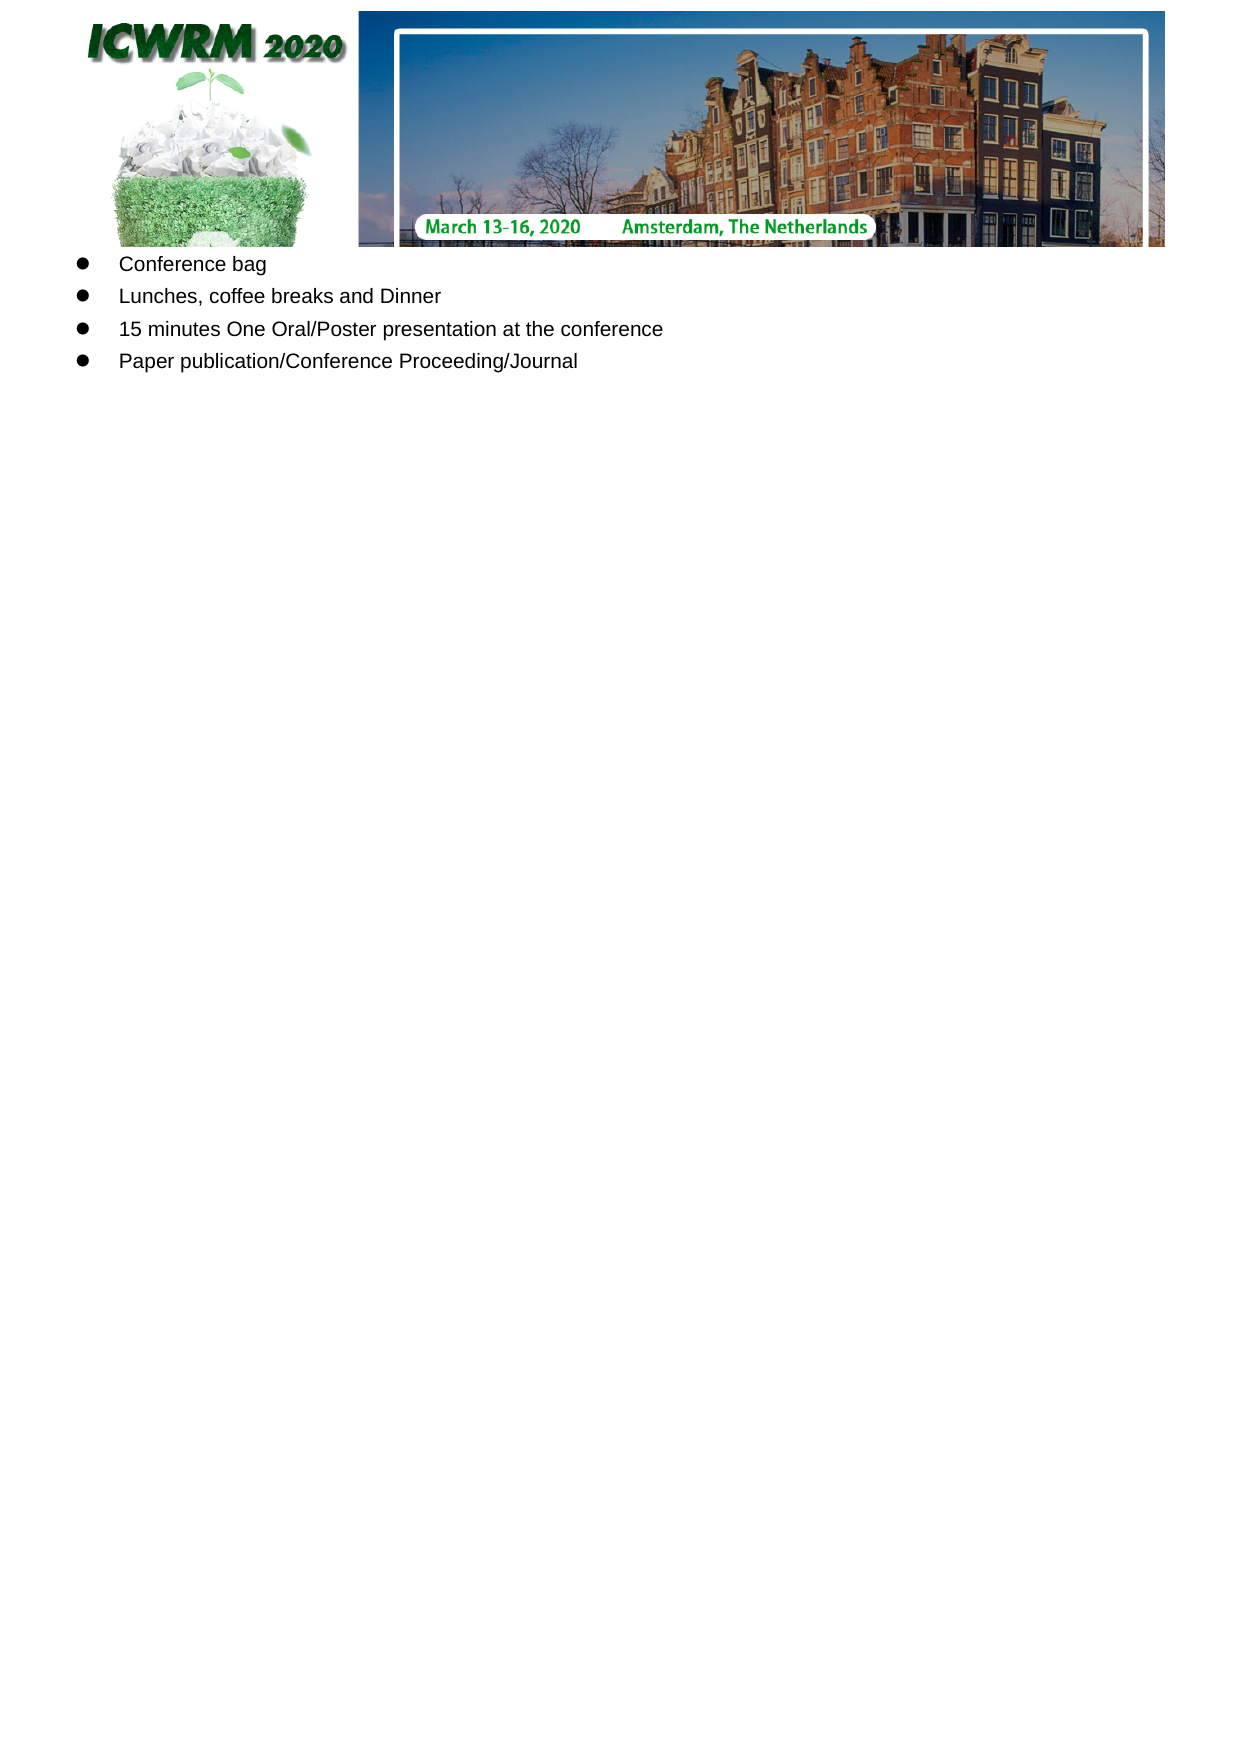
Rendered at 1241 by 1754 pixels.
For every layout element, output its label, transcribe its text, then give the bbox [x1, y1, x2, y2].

picture [75, 11, 1165, 247]
list Paper publication/Conference Proceeding/Journal [75, 345, 1165, 378]
list 15 minutes One Oral/Poster presentation at the conference [75, 313, 1165, 345]
list Lunches, coffee breaks and Dinner [75, 280, 1165, 313]
list Conference bag [75, 248, 1165, 280]
